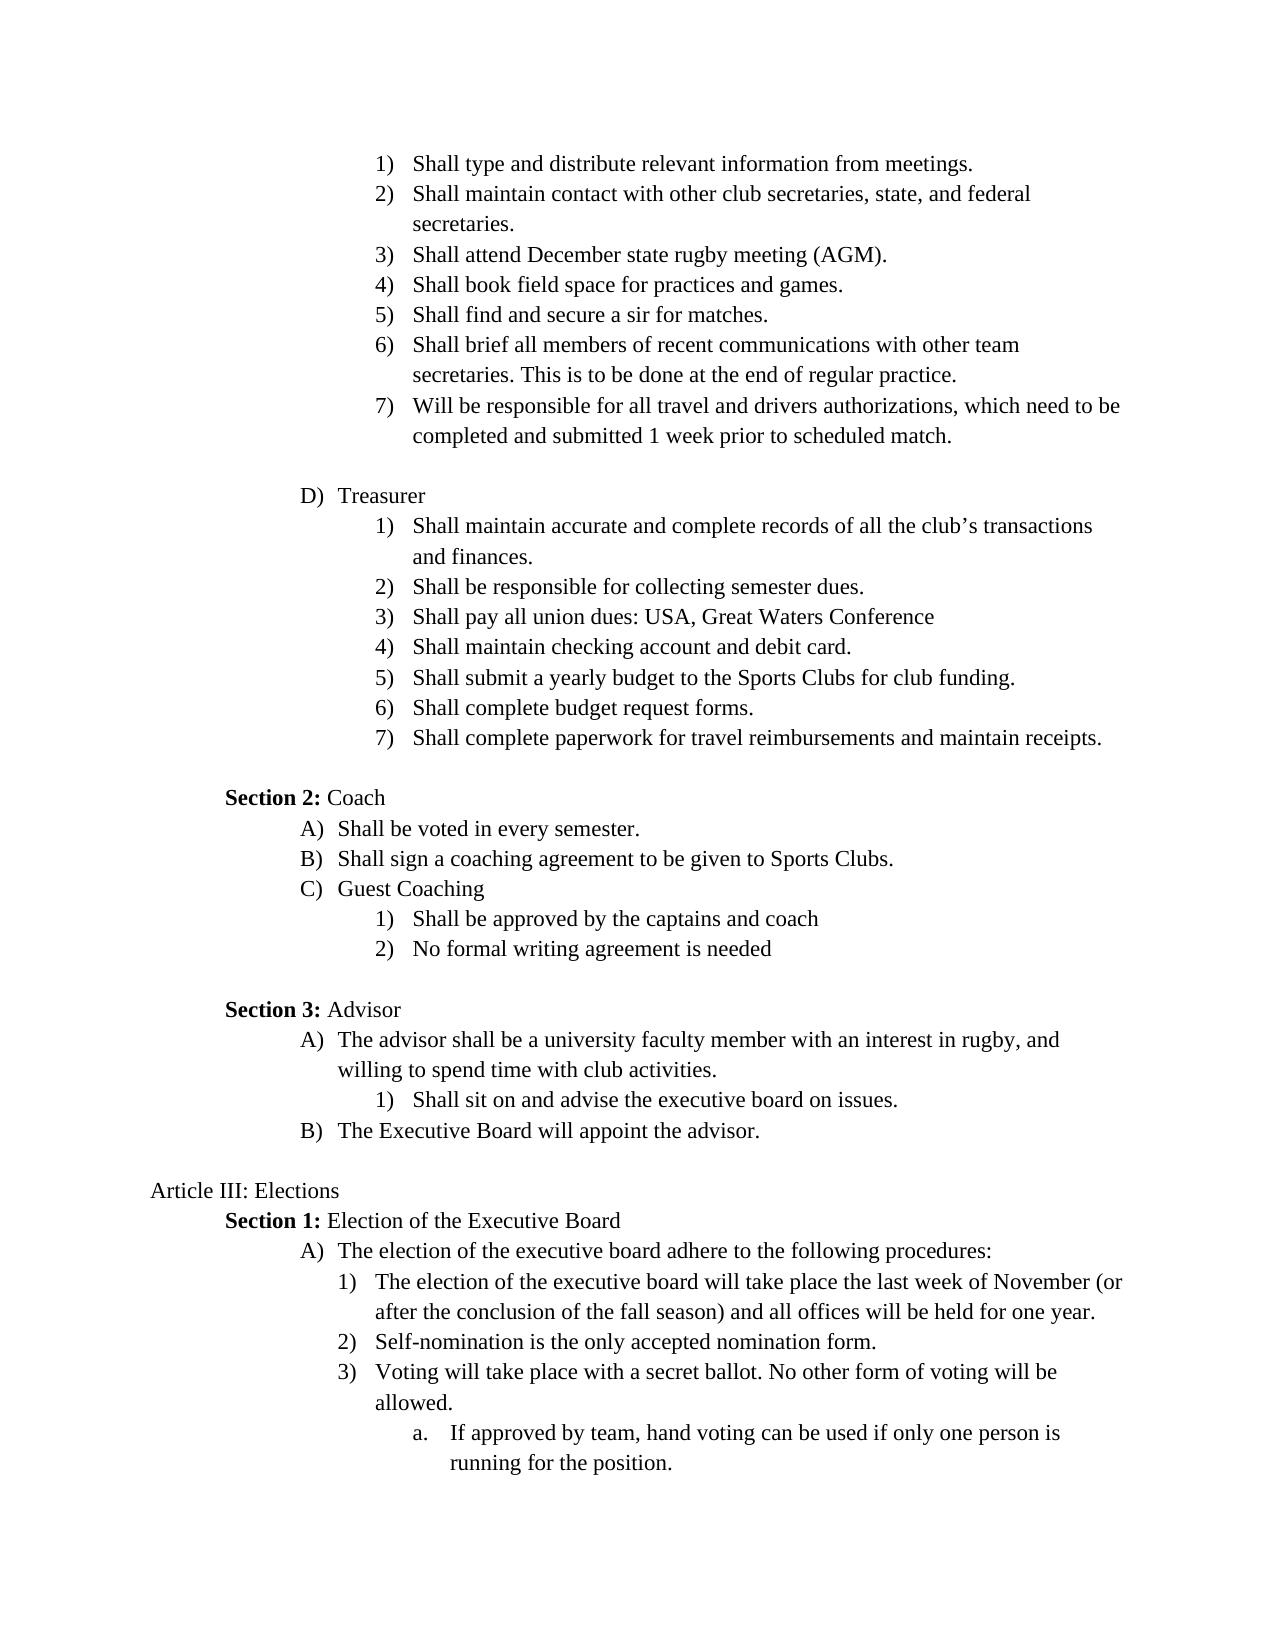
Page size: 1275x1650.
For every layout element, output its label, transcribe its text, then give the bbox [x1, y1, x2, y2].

list Shall maintain checking account and debit card. [375, 633, 1125, 660]
list The advisor shall be a university faculty member with an interest in rugby, and willing to spend time with club activities. [300, 1026, 1125, 1083]
list Voting will take place with a secret ballot. No other form of voting will be allowed. [337, 1358, 1125, 1415]
list If approved by team, hand voting can be used if only one person is running for the position. [412, 1419, 1125, 1475]
list Shall be responsible for collecting semester dues. [375, 573, 1125, 599]
list The election of the executive board adhere to the following procedures: [300, 1237, 1125, 1264]
list Shall type and distribute relevant information from meetings. [375, 150, 1125, 176]
list No formal writing agreement is needed [375, 935, 1125, 962]
list Guest Coaching [300, 875, 1125, 901]
list Shall sign a coaching agreement to be given to Sports Clubs. [300, 845, 1125, 871]
text Section 3: Advisor [225, 996, 1125, 1022]
text Section 2: Coach [225, 784, 1125, 811]
list Shall complete paperwork for travel reimbursements and maintain receipts. [375, 724, 1125, 750]
list Shall book field space for practices and games. [375, 271, 1125, 297]
list Shall submit a yearly budget to the Sports Clubs for club funding. [375, 663, 1125, 690]
text Section 1: Election of the Executive Board [150, 1207, 1125, 1234]
list The election of the executive board will take place the last week of November (or after the conclusion of the fall season) and all offices will be held for one year. [337, 1268, 1125, 1324]
list Shall be approved by the captains and coach [375, 905, 1125, 932]
list Will be responsible for all travel and drivers authorizations, which need to be completed and submitted 1 week prior to scheduled match. [375, 392, 1125, 448]
list Shall maintain accurate and complete records of all the club’s transactions and finances. [375, 512, 1125, 569]
list Shall sit on and advise the executive board on issues. [375, 1086, 1125, 1113]
text Article III: Elections [150, 1177, 1125, 1203]
list Shall pay all union dues: USA, Great Waters Conference [375, 603, 1125, 629]
list Shall find and secure a sir for matches. [375, 301, 1125, 327]
list The Executive Board will appoint the advisor. [300, 1117, 1125, 1143]
list Shall attend December state rugby meeting (AGM). [375, 241, 1125, 267]
list Shall brief all members of recent communications with other team secretaries. This is to be done at the end of regular practice. [375, 331, 1125, 388]
list Treasurer [300, 482, 1125, 509]
list Self-nomination is the only accepted nomination form. [337, 1328, 1125, 1354]
list Shall maintain contact with other club secretaries, state, and federal secretaries. [375, 180, 1125, 237]
list Shall complete budget request forms. [375, 694, 1125, 720]
list Shall be voted in every semester. [300, 814, 1125, 841]
